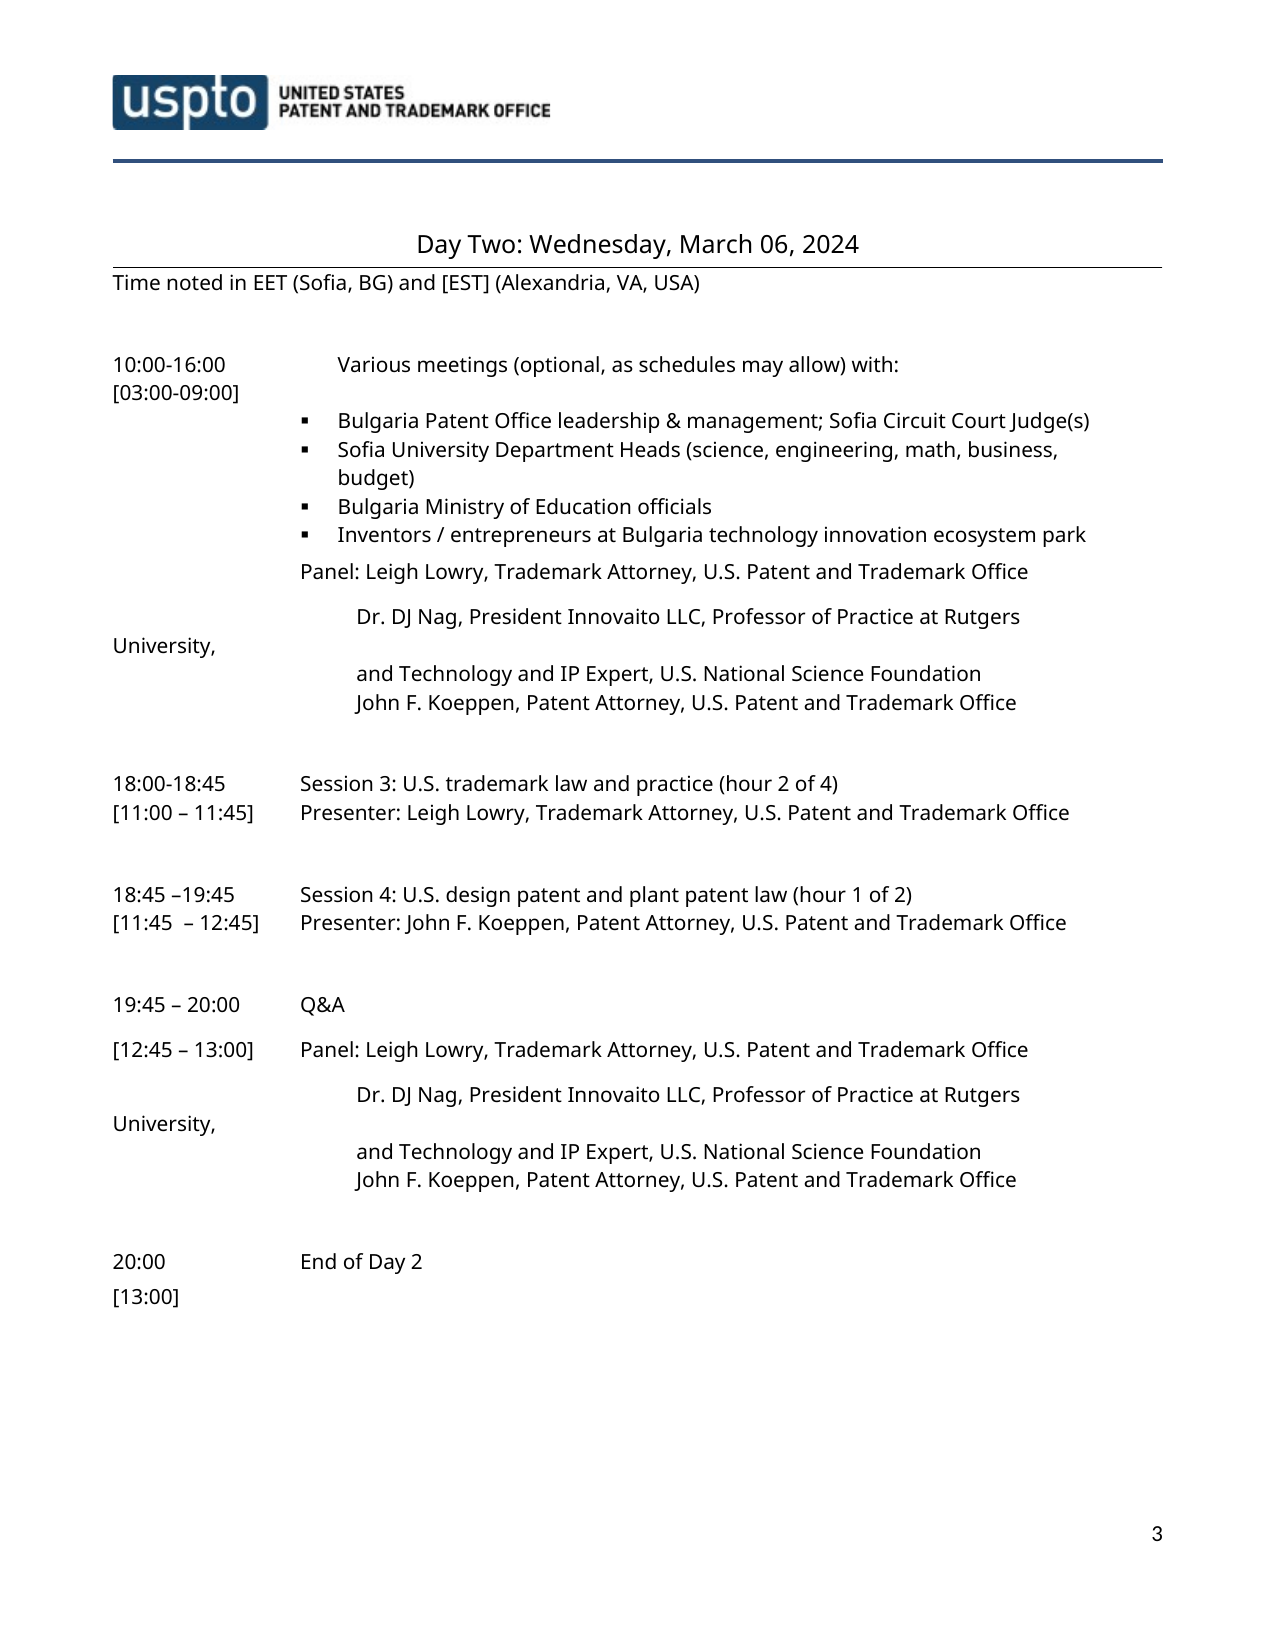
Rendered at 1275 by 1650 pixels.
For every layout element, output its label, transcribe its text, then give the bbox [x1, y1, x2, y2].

text 19:45 – 20:00 Q&A [112, 990, 1087, 1018]
text 18:00-18:45 Session 3: U.S. trademark law and practice (hour 2 of 4) [112, 769, 1162, 798]
text Panel: Leigh Lowry, Trademark Attorney, U.S. Patent and Trademark Office [112, 557, 1087, 586]
text [13:00] [112, 1282, 1162, 1311]
text [11:45 – 12:45] Presenter: John F. Koeppen, Patent Attorney, U.S. Patent and Trademark Office [112, 908, 1087, 937]
text John F. Koeppen, Patent Attorney, U.S. Patent and Trademark Office [112, 1166, 1087, 1194]
text 18:45 –19:45 Session 4: U.S. design patent and plant patent law (hour 1 of 2) [112, 880, 1162, 908]
text [03:00-09:00] [112, 378, 1116, 407]
text John F. Koeppen, Patent Attorney, U.S. Patent and Trademark Office [112, 688, 1087, 716]
text 10:00-16:00 Various meetings (optional, as schedules may allow) with: [112, 350, 1116, 378]
title Day Two: Wednesday, March 06, 2024 [112, 227, 1162, 268]
text Dr. DJ Nag, President Innovaito LLC, Professor of Practice at Rutgers University, [112, 602, 1087, 659]
text and Technology and IP Expert, U.S. National Science Foundation [112, 1137, 1087, 1166]
list Inventors / entrepreneurs at Bulgaria technology innovation ecosystem park [300, 520, 1116, 549]
text 20:00 End of Day 2 [112, 1247, 1162, 1276]
text and Technology and IP Expert, U.S. National Science Foundation [112, 659, 1087, 688]
list Sofia University Department Heads (science, engineering, math, business, budget) [300, 435, 1116, 492]
text [11:00 – 11:45] Presenter: Leigh Lowry, Trademark Attorney, U.S. Patent and Trademark Office [112, 798, 1162, 826]
list Bulgaria Patent Office leadership & management; Sofia Circuit Court Judge(s) [300, 407, 1116, 435]
list Bulgaria Ministry of Education officials [300, 492, 1116, 520]
text Dr. DJ Nag, President Innovaito LLC, Professor of Practice at Rutgers University, [112, 1080, 1087, 1137]
text [12:45 – 13:00] Panel: Leigh Lowry, Trademark Attorney, U.S. Patent and Trademark Office [112, 1035, 1087, 1064]
text Time noted in EET (Sofia, BG) and [EST] (Alexandria, VA, USA) [112, 268, 1162, 296]
